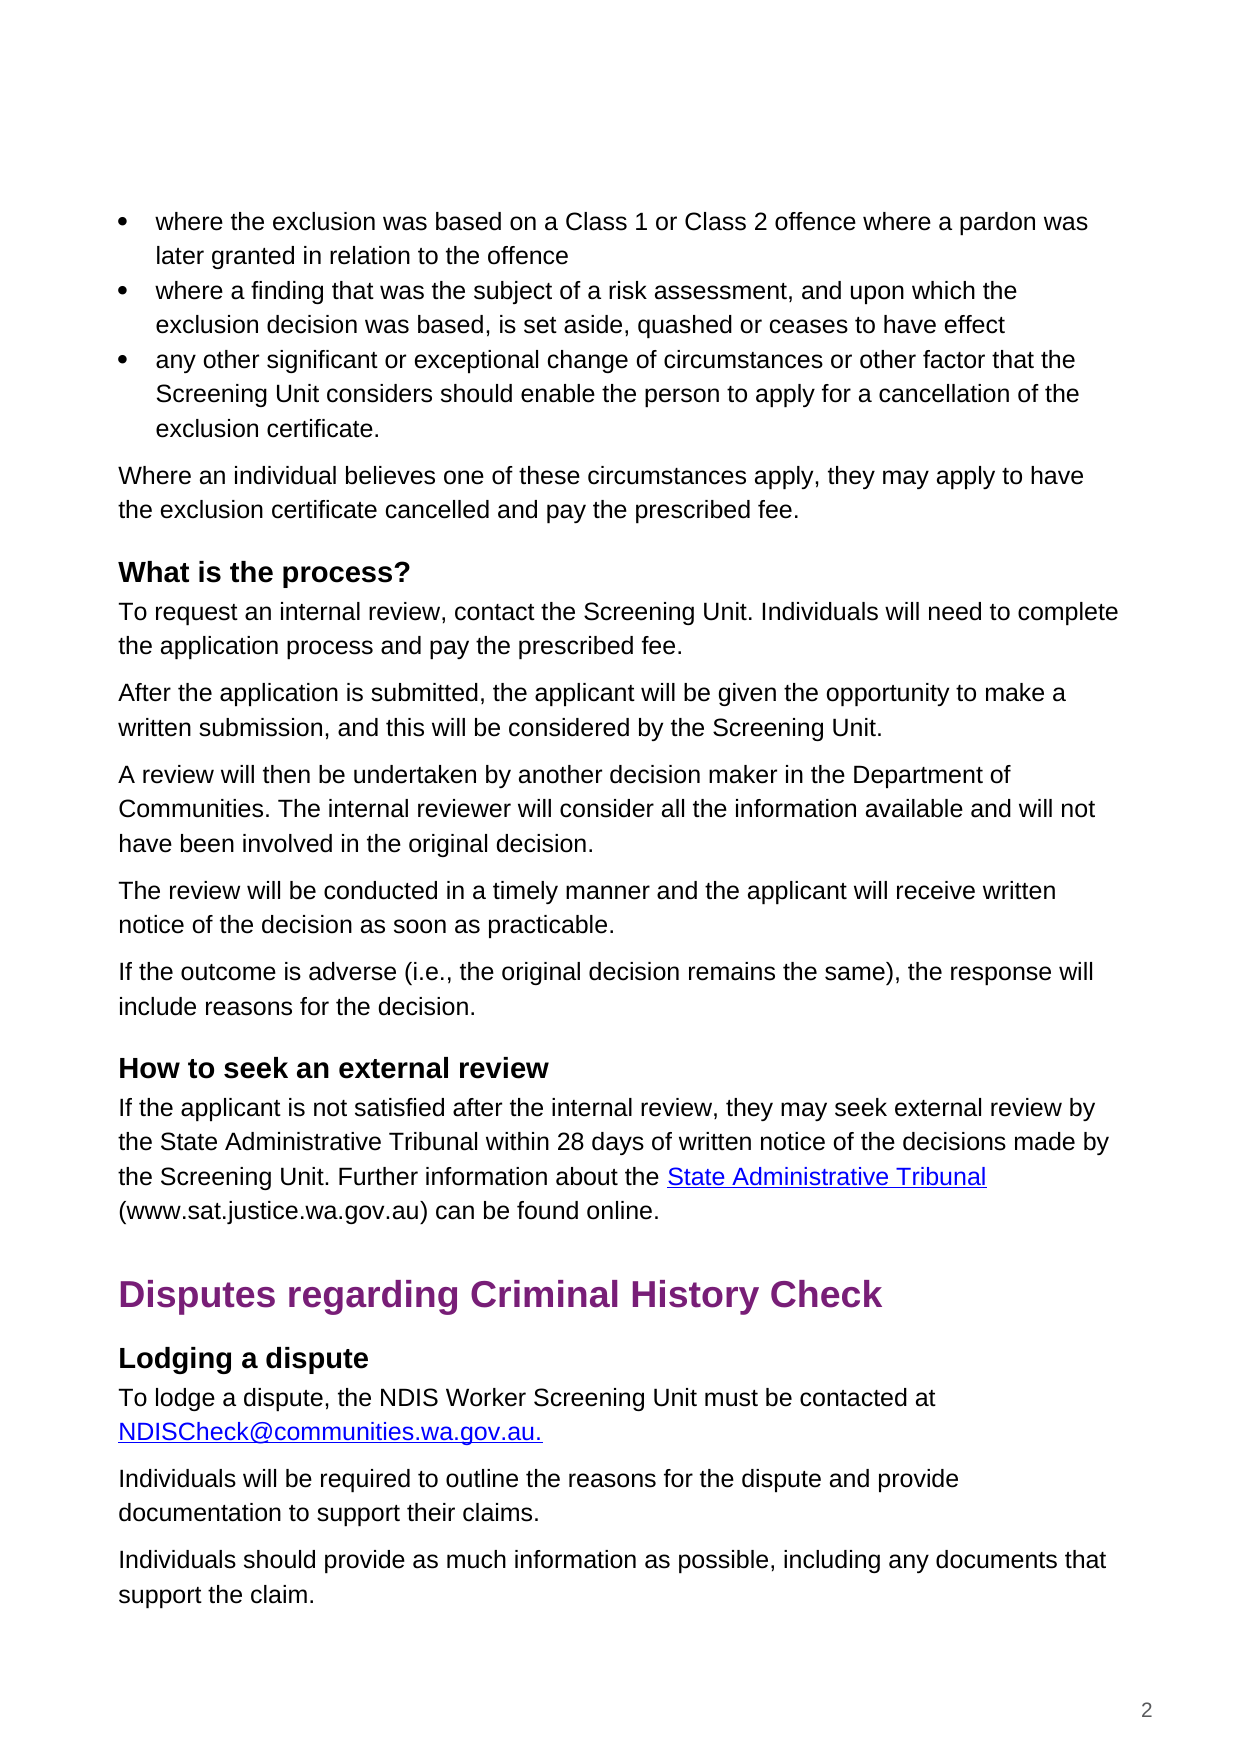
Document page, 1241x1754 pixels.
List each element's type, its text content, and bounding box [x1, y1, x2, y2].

text where a finding that was the subject of a risk assessment, and upon which the exclusion decision was based, is set aside, quashed or ceases to have effect [118, 276, 1122, 339]
text A review will then be undertaken by another decision maker in the Department of Communities. The internal reviewer will consider all the information available and will not have been involved in the original decision. [118, 760, 1122, 857]
subtitle Lodging a dispute [118, 1341, 1122, 1374]
text If the applicant is not satisfied after the internal review, they may seek external review by the State Administrative Tribunal within 28 days of written notice of the decisions made by the Screening Unit. Further information about the State Administrative Tribunal (www.sat.justice.wa.gov.au) can be found online. [118, 1093, 1122, 1225]
subtitle Disputes regarding Criminal History Check [118, 1272, 1122, 1316]
text To lodge a dispute, the NDIS Worker Screening Unit must be contacted at NDISCheck@communities.wa.gov.au. [118, 1382, 1122, 1446]
text After the application is submitted, the applicant will be given the opportunity to make a written submission, and this will be considered by the Screening Unit. [118, 678, 1122, 741]
subtitle What is the process? [118, 555, 1122, 588]
text Where an individual believes one of these circumstances apply, they may apply to have the exclusion certificate cancelled and pay the prescribed fee. [118, 461, 1122, 524]
text where the exclusion was based on a Class 1 or Class 2 offence where a pardon was later granted in relation to the offence [118, 207, 1122, 270]
text Individuals should provide as much information as possible, including any documents that support the claim. [118, 1545, 1122, 1609]
text any other significant or exceptional change of circumstances or other factor that the Screening Unit considers should enable the person to apply for a cancellation of the exclusion certificate. [118, 345, 1122, 443]
text If the outcome is adverse (i.e., the original decision remains the same), the response will include reasons for the decision. [118, 957, 1122, 1020]
text Individuals will be required to outline the reasons for the dispute and provide documentation to support their claims. [118, 1464, 1122, 1527]
text To request an internal review, contact the Screening Unit. Individuals will need to complete the application process and pay the prescribed fee. [118, 597, 1122, 660]
subtitle How to seek an external review [118, 1051, 1122, 1084]
text The review will be conducted in a timely manner and the applicant will receive written notice of the decision as soon as practicable. [118, 876, 1122, 939]
